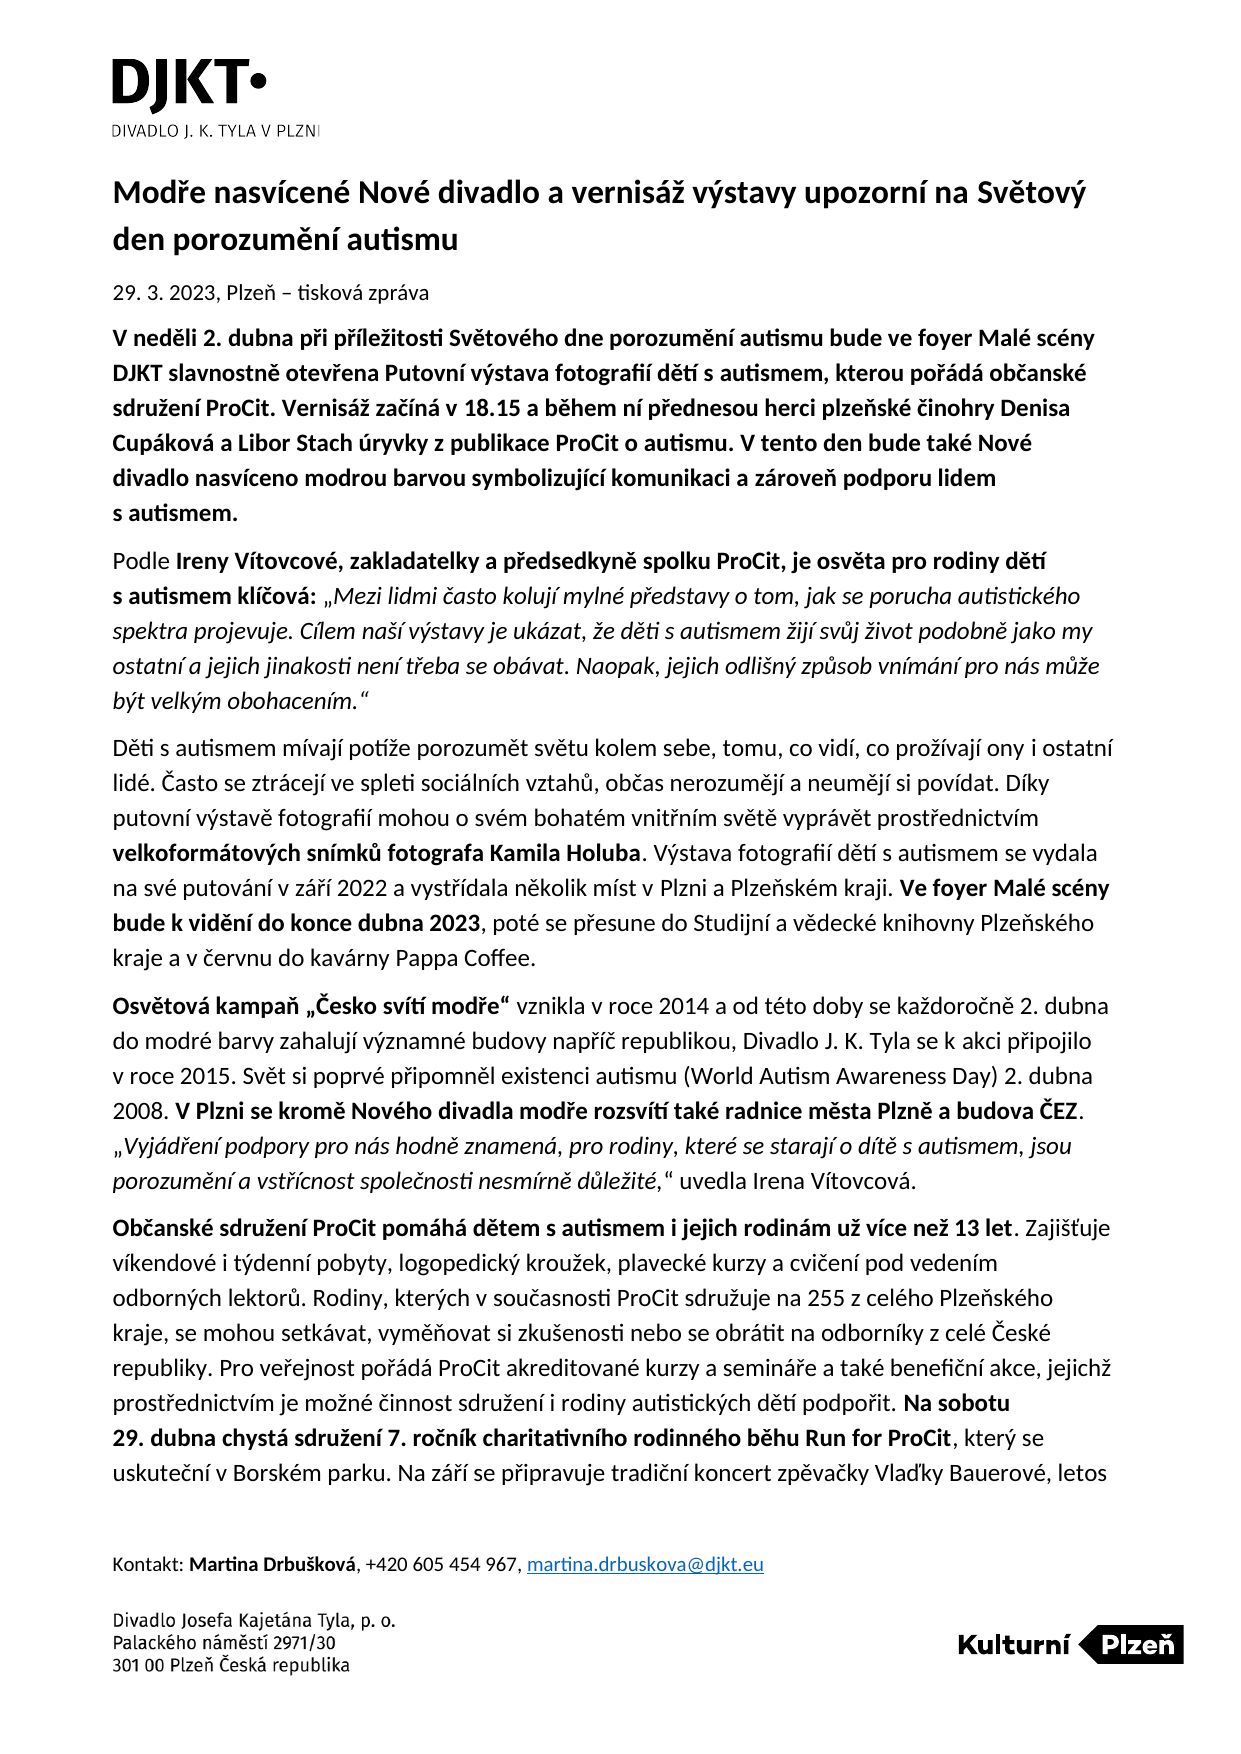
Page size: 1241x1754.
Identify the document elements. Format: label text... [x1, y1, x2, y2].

text Modře nasvícené Nové divadlo a vernisáž výstavy upozorní na Světový den porozumění autismu [112, 172, 1113, 259]
picture [112, 59, 320, 139]
text Podle Ireny Vítovcové, zakladatelky a předsedkyně spolku ProCit, je osvěta pro rodiny dětí s autismem klíčová: „Mezi lidmi často kolují mylné představy o tom, jak se porucha autistického spektra projevuje. Cílem naší výstavy je ukázat, že děti s autismem žijí svůj život podobně jako my ostatní a jejich jinakosti není třeba se obávat. Naopak, jejich odlišný způsob vnímání pro nás může být velkým obohacením.“ [112, 545, 1113, 715]
text V neděli 2. dubna při příležitosti Světového dne porozumění autismu bude ve foyer Malé scény DJKT slavnostně otevřena Putovní výstava fotografií dětí s autismem, kterou pořádá občanské sdružení ProCit. Vernisáž začíná v 18.15 a během ní přednesou herci plzeňské činohry Denisa Cupáková a Libor Stach úryvky z publikace ProCit o autismu. V tento den bude také Nové divadlo nasvíceno modrou barvou symbolizující komunikaci a zároveň podporu lidem s autismem. [112, 322, 1113, 528]
text Děti s autismem mívají potíže porozumět světu kolem sebe, tomu, co vidí, co prožívají ony i ostatní lidé. Často se ztrácejí ve spleti sociálních vztahů, občas nerozumějí a neumějí si povídat. Díky putovní výstavě fotografií mohou o svém bohatém vnitřním světě vyprávět prostřednictvím velkoformátových snímků fotografa Kamila Holuba. Výstava fotografií dětí s autismem se vydala na své putování v září 2022 a vystřídala několik míst v Plzni a Plzeňském kraji. Ve foyer Malé scény bude k vidění do konce dubna 2023, poté se přesune do Studijní a vědecké knihovny Plzeňského kraje a v červnu do kavárny Pappa Coffee. [112, 732, 1113, 973]
text Osvětová kampaň „Česko svítí modře“ vznikla v roce 2014 a od této doby se každoročně 2. dubna do modré barvy zahalují významné budovy napříč republikou, Divadlo J. K. Tyla se k akci připojilo v roce 2015. Svět si poprvé připomněl existenci autismu (World Autism Awareness Day) 2. dubna 2008. V Plzni se kromě Nového divadla modře rozsvítí také radnice města Plzně a budova ČEZ. „Vyjádření podpory pro nás hodně znamená, pro rodiny, které se starají o dítě s autismem, jsou porozumění a vstřícnost společnosti nesmírně důležité,“ uvedla Irena Vítovcová. [112, 990, 1113, 1195]
text 29. 3. 2023, Plzeň – tisková zpráva [112, 278, 1113, 306]
picture [112, 1601, 413, 1683]
